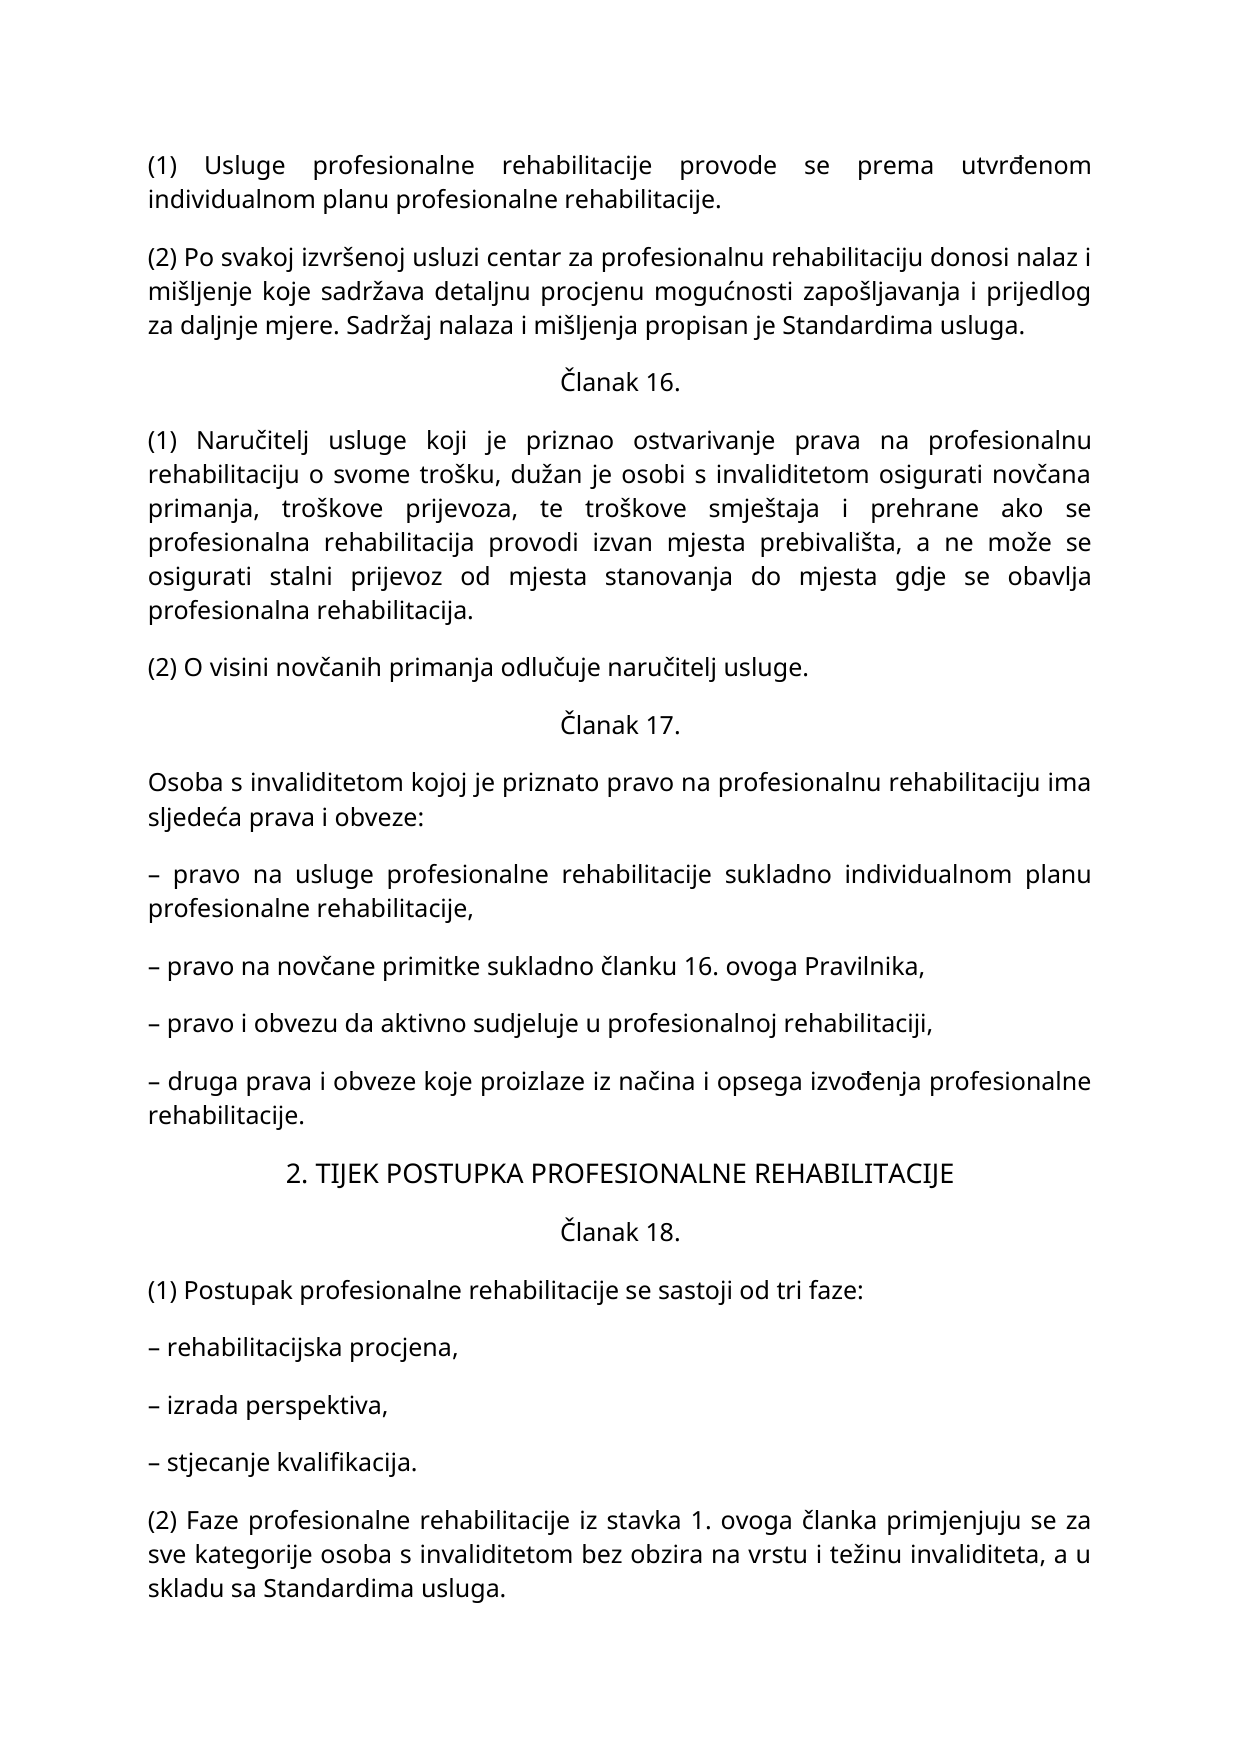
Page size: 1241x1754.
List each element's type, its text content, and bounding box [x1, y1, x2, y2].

text – pravo na novčane primitke sukladno članku 16. ovoga Pravilnika, [148, 948, 1093, 982]
text – rehabilitacijska procjena, [148, 1330, 1093, 1364]
text – stjecanje kvalifikacija. [148, 1445, 1093, 1479]
text (1) Postupak profesionalne rehabilitacije se sastoji od tri faze: [148, 1273, 1093, 1307]
text – izrada perspektiva, [148, 1388, 1093, 1422]
text Članak 16. [148, 365, 1093, 399]
text (1) Usluge profesionalne rehabilitacije provode se prema utvrđenom individualnom planu profesionalne rehabilitacije. [148, 148, 1093, 216]
text (2) Po svakoj izvršenoj usluzi centar za profesionalnu rehabilitaciju donosi nalaz i mišljenje koje sadržava detaljnu procjenu mogućnosti zapošljavanja i prijedlog za daljnje mjere. Sadržaj nalaza i mišljenja propisan je Standardima usluga. [148, 239, 1093, 341]
text 2. TIJEK POSTUPKA PROFESIONALNE REHABILITACIJE [148, 1155, 1093, 1192]
text Članak 17. [148, 708, 1093, 742]
text – pravo na usluge profesionalne rehabilitacije sukladno individualnom planu profesionalne rehabilitacije, [148, 857, 1093, 925]
text – pravo i obvezu da aktivno sudjeluje u profesionalnoj rehabilitaciji, [148, 1006, 1093, 1040]
text Članak 18. [148, 1215, 1093, 1249]
text Osoba s invaliditetom kojoj je priznato pravo na profesionalnu rehabilitaciju ima sljedeća prava i obveze: [148, 765, 1093, 833]
text (2) O visini novčanih primanja odlučuje naručitelj usluge. [148, 650, 1093, 684]
text – druga prava i obveze koje proizlaze iz načina i opsega izvođenja profesionalne rehabilitacije. [148, 1063, 1093, 1131]
text (1) Naručitelj usluge koji je priznao ostvarivanje prava na profesionalnu rehabilitaciju o svome trošku, dužan je osobi s invaliditetom osigurati novčana primanja, troškove prijevoza, te troškove smještaja i prehrane ako se profesionalna rehabilitacija provodi izvan mjesta prebivališta, a ne može se osigurati stalni prijevoz od mjesta stanovanja do mjesta gdje se obavlja profesionalna rehabilitacija. [148, 422, 1093, 627]
text (2) Faze profesionalne rehabilitacije iz stavka 1. ovoga članka primjenjuju se za sve kategorije osoba s invaliditetom bez obzira na vrstu i težinu invaliditeta, a u skladu sa Standardima usluga. [148, 1503, 1093, 1605]
